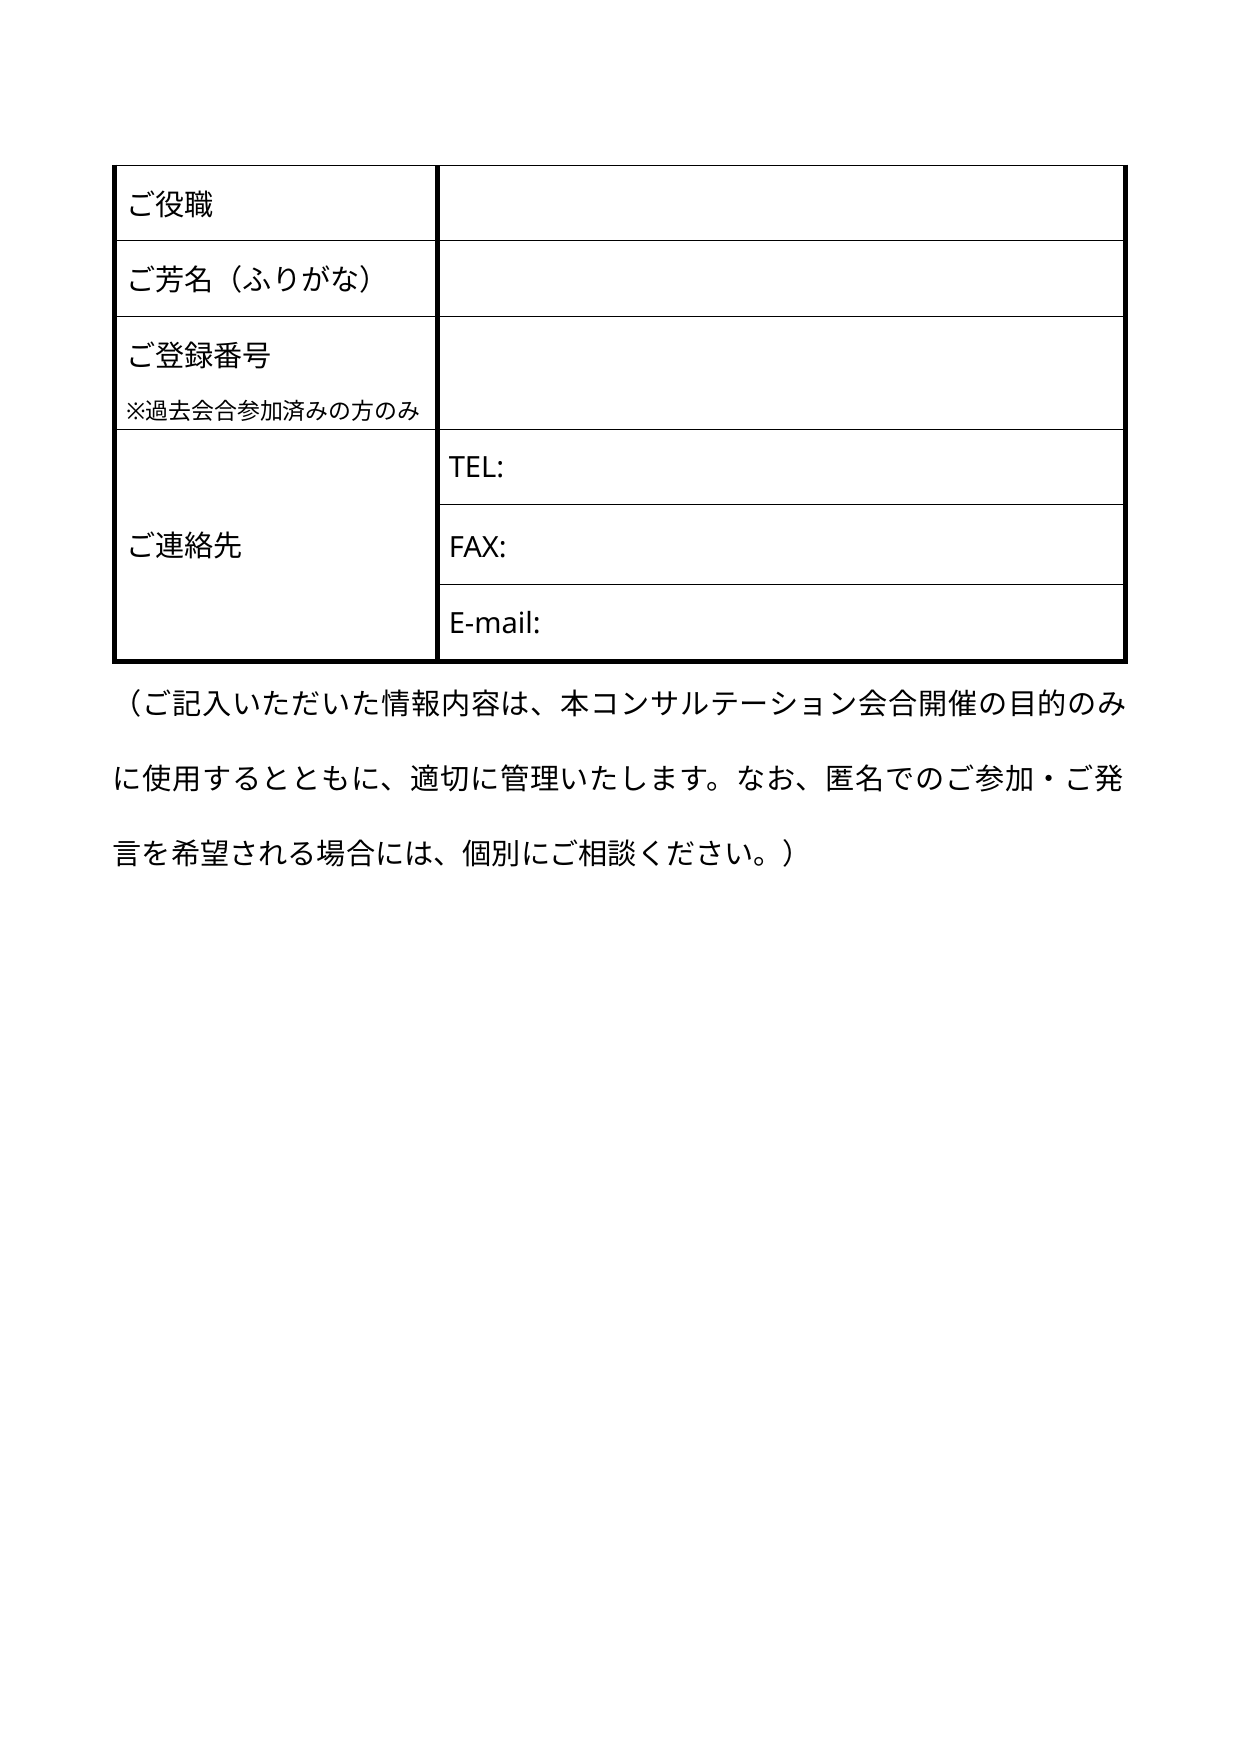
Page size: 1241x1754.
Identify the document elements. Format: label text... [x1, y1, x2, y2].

table_cell FAX: [440, 505, 1123, 584]
table_cell [440, 317, 1123, 428]
table_cell [440, 166, 1123, 240]
table_cell ご芳名（ふりがな） [117, 241, 435, 316]
table_cell E-mail: [440, 585, 1123, 659]
text （ご記入いただいた情報内容は、本コンサルテーション会合開催の目的のみに使用するとともに、適切に管理いたします。なお、匿名でのご参加・ご発言を希望される場合には、個別にご相談ください。） [112, 664, 1128, 889]
table_cell TEL: [440, 430, 1123, 504]
table_cell ご登録番号 ※過去会合参加済みの方のみ [117, 317, 435, 428]
table_cell ご連絡先 [117, 430, 435, 659]
table_cell [440, 241, 1123, 316]
table_cell ご役職 [117, 166, 435, 240]
